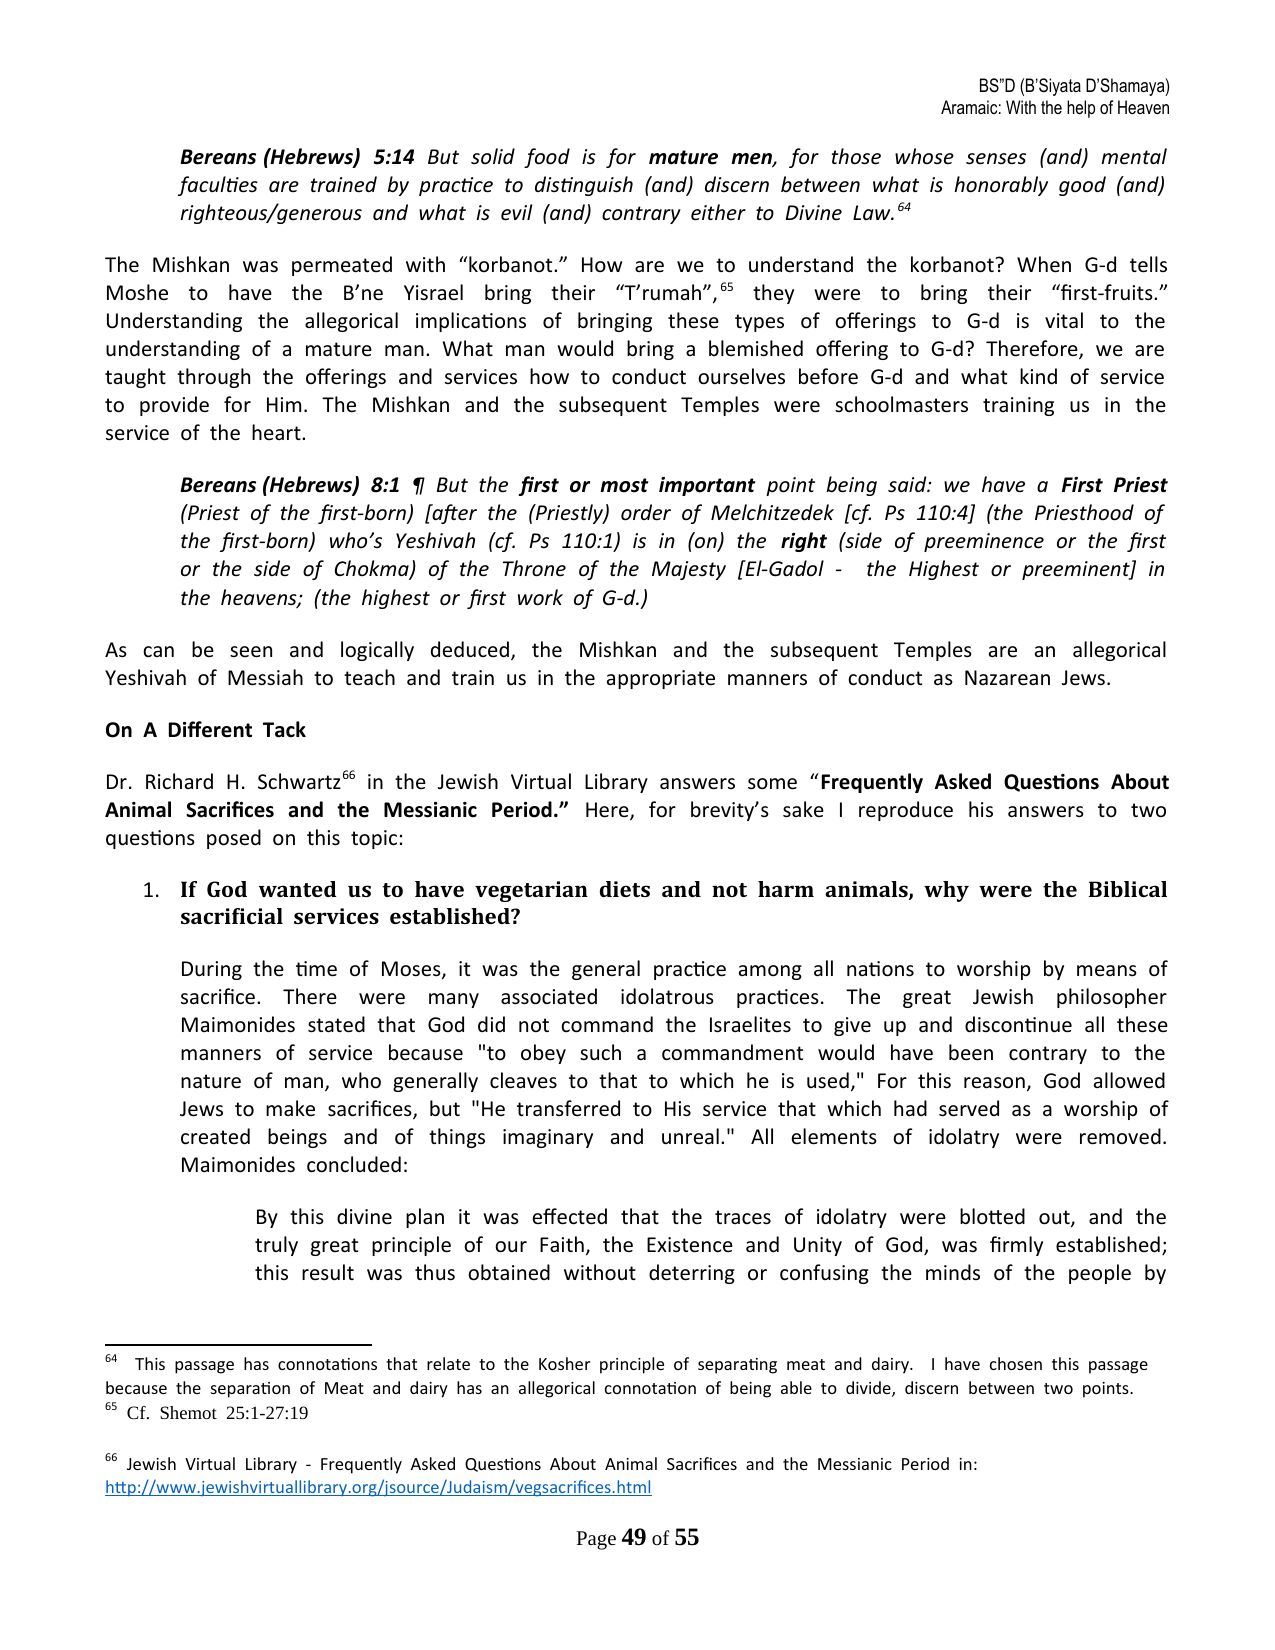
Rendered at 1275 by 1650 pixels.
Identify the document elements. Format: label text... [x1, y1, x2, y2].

text On A Different Tack [105, 715, 1170, 743]
text During the time of Moses, it was the general practice among all nations to worship by means of sacrifice. There were many associated idolatrous practices. The great Jewish philosopher Maimonides stated that God did not command the Israelites to give up and discontinue all these manners of service because "to obey such a commandment would have been contrary to the nature of man, who generally cleaves to that to which he is used," For this reason, God allowed Jews to make sacrifices, but "He transferred to His service that which had served as a worship of created beings and of things imaginary and unreal." All elements of idolatry were removed. Maimonides concluded: [180, 954, 1170, 1178]
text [255, 1202, 1170, 1286]
text Bereans (Hebrews) 8:1 ¶ But the first or most important point being said: we have a First Priest (Priest of the first-born) [after the (Priestly) order of Melchitzedek [cf. Ps 110:4] (the Priesthood of the first-born) ‎who’s Yeshivah (cf. Ps 110:1) is in (on) the right (side of preeminence or the first or the side of Chokma) of the Throne of the Majesty [El-Gadol - the Highest or preeminent] in the heavens;‎ (the highest or first work of G-d.) [180, 471, 1170, 611]
text The Mishkan was permeated with “korbanot.” How are we to understand the korbanot? When G-d tells Moshe to have the B’ne Yisrael bring their “T’rumah”, they were to bring their “first-fruits.” Understanding the allegorical implications of bringing these types of offerings to G-d is vital to the understanding of a mature man. What man would bring a blemished offering to G-d? Therefore, we are taught through the offerings and services how to conduct ourselves before G-d and what kind of service to provide for Him. The Mishkan and the subsequent Temples were schoolmasters training us in the service of the heart. [105, 250, 1170, 446]
text Bereans (Hebrews) 5:14 But solid food is for mature men, for those whose senses (and) mental faculties are trained by practice to distinguish (and) discern between what is honorably good (and) righteous/generous and what is evil (and) contrary either to Divine Law. [180, 142, 1170, 226]
text Dr. Richard H. Schwartz in the Jewish Virtual Library answers some “Frequently Asked Questions About Animal Sacrifices and the Messianic Period.” Here, for brevity’s sake I reproduce his answers to two questions posed on this topic: [105, 767, 1170, 851]
text As can be seen and logically deduced, the Mishkan and the subsequent Temples are an allegorical Yeshivah of Messiah to teach and train us in the appropriate manners of conduct as Nazarean Jews. [105, 635, 1170, 691]
list If God wanted us to have vegetarian diets and not harm animals, why were the Biblical sacrificial services established? [142, 875, 1170, 930]
